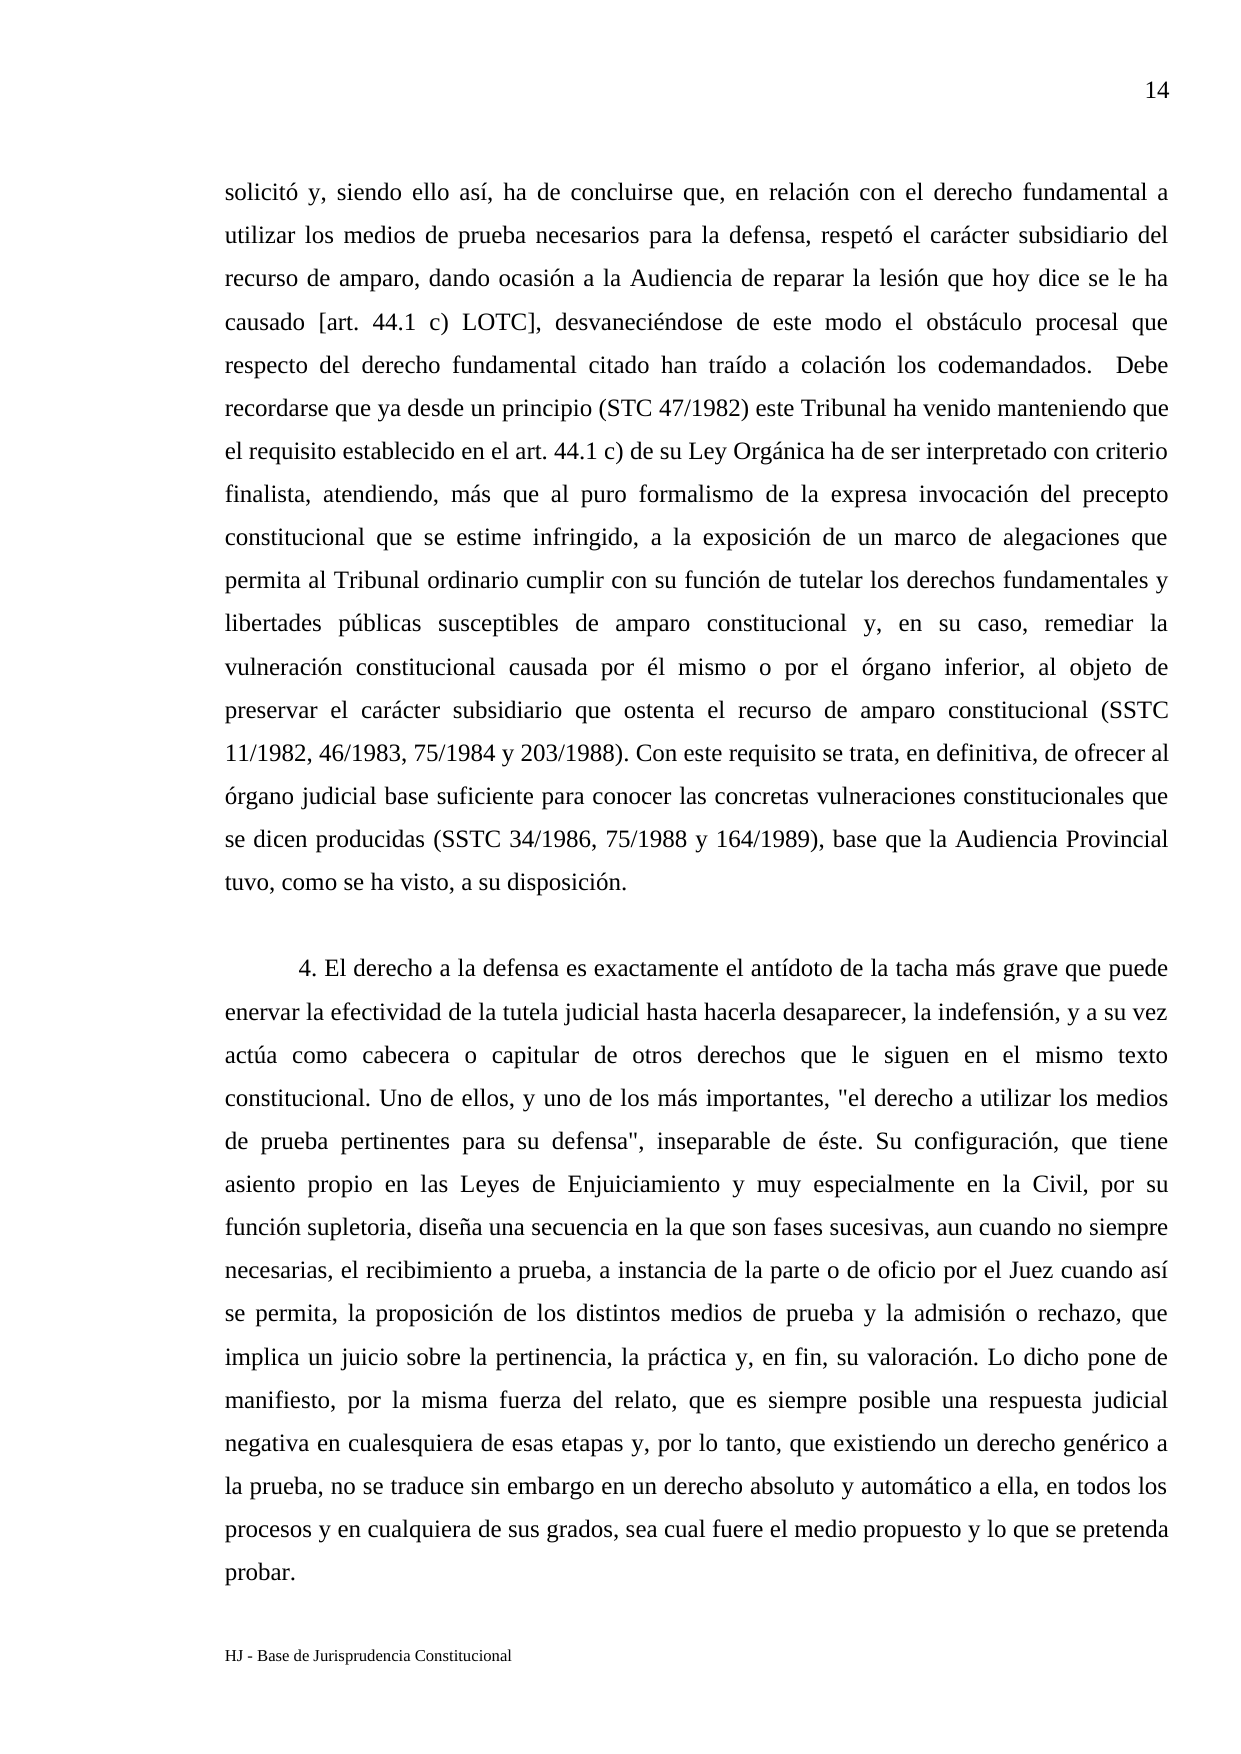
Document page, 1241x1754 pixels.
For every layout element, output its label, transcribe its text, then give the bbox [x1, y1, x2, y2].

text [224, 177, 1169, 896]
text 4. El derecho a la defensa es exactamente el antídoto de la tacha más grave que puede enervar la efectividad de la tutela judicial hasta hacerla desaparecer, la indefensión, y a su vez actúa como cabecera o capitular de otros derechos que le siguen en el mismo texto constitucional. Uno de ellos, y uno de los más importantes, "el derecho a utilizar los medios de prueba pertinentes para su defensa", inseparable de éste. Su configuración, que tiene asiento propio en las Leyes de Enjuiciamiento y muy especialmente en la Civil, por su función supletoria, diseña una secuencia en la que son fases sucesivas, aun cuando no siempre necesarias, el recibimiento a prueba, a instancia de la parte o de oficio por el Juez cuando así se permita, la proposición de los distintos medios de prueba y la admisión o rechazo, que implica un juicio sobre la pertinencia, la práctica y, en fin, su valoración. Lo dicho pone de manifiesto, por la misma fuerza del relato, que es siempre posible una respuesta judicial negativa en cualesquiera de esas etapas y, por lo tanto, que existiendo un derecho genérico a la prueba, no se traduce sin embargo en un derecho absoluto y automático a ella, en todos los procesos y en cualquiera de sus grados, sea cual fuere el medio propuesto y lo que se pretenda probar. [224, 953, 1169, 1586]
